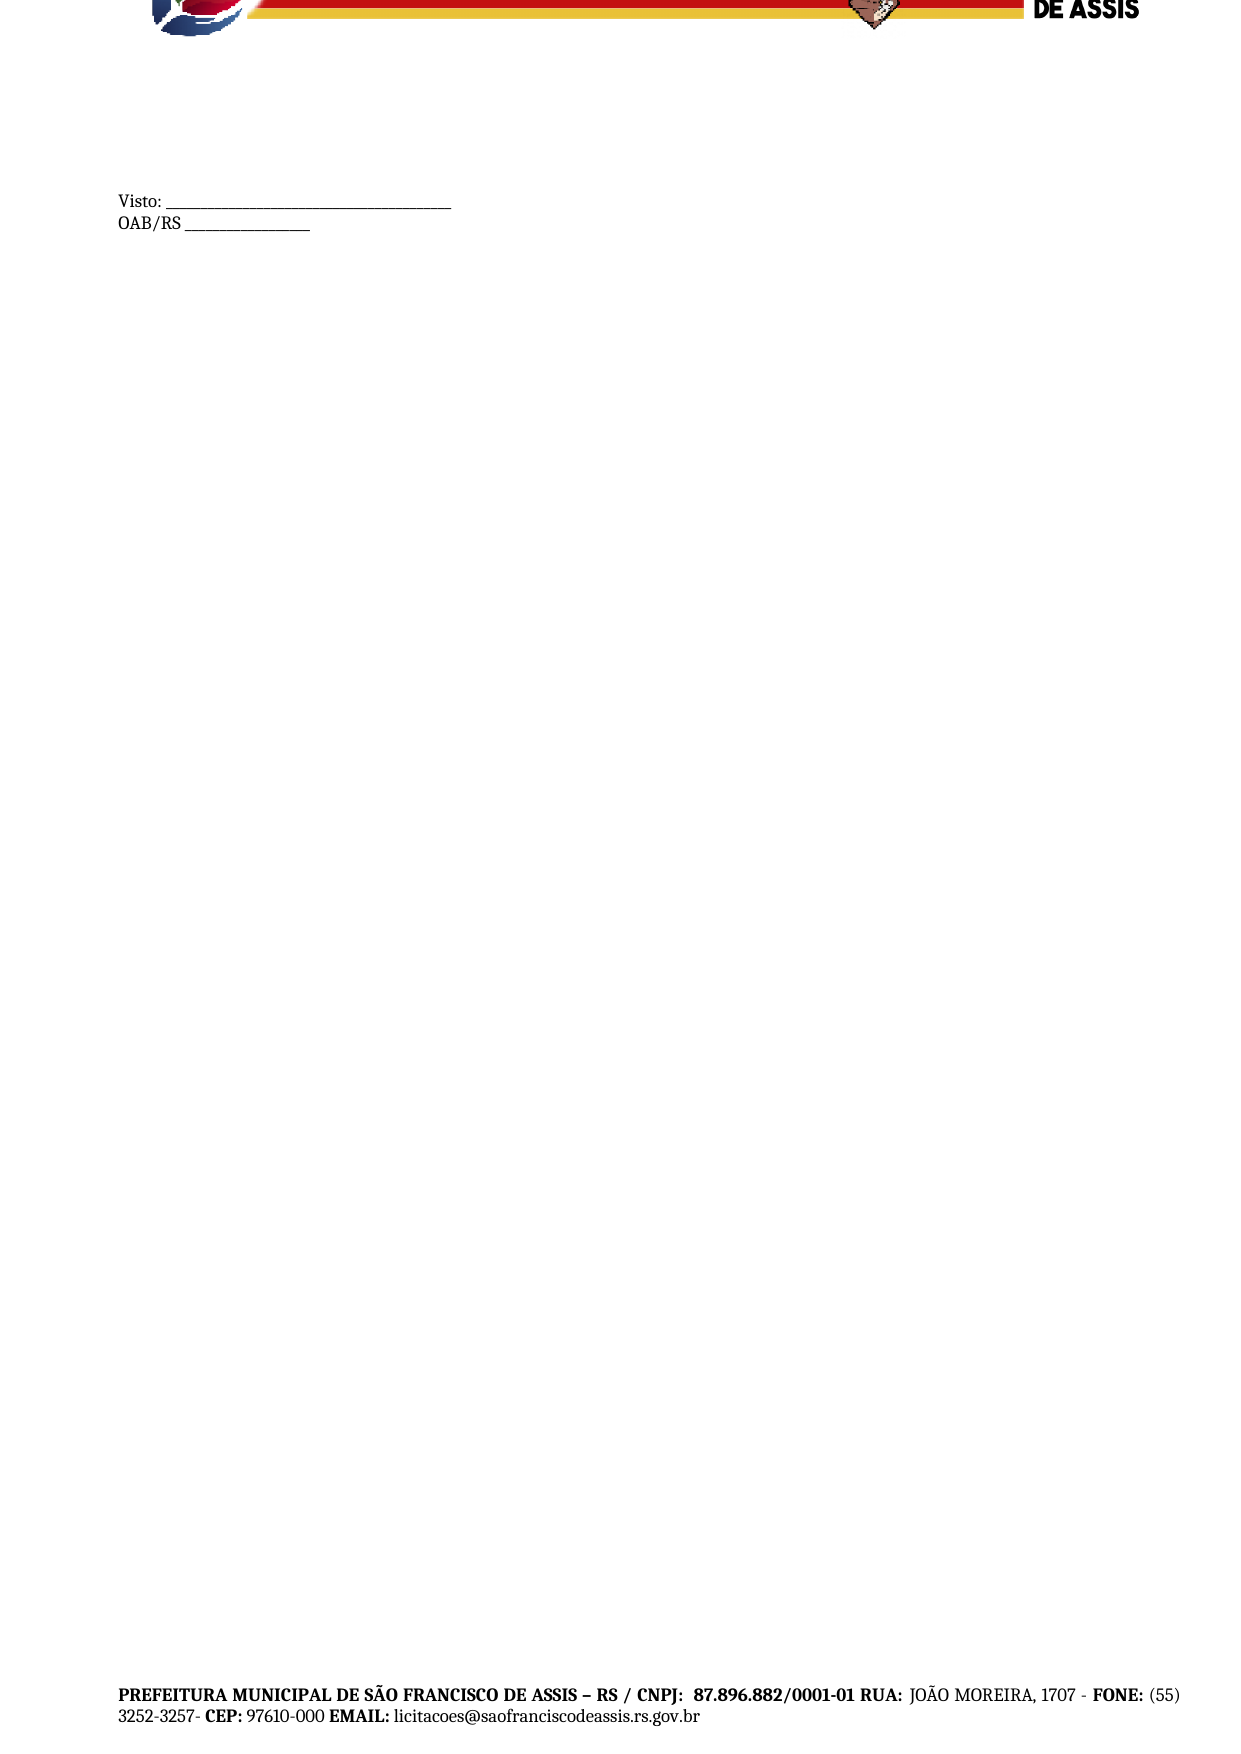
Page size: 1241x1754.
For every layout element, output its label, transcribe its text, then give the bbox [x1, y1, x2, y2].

text OAB/RS __________________ [118, 212, 1181, 234]
text Visto: _________________________________________ [118, 191, 1181, 212]
picture [118, 0, 1182, 77]
